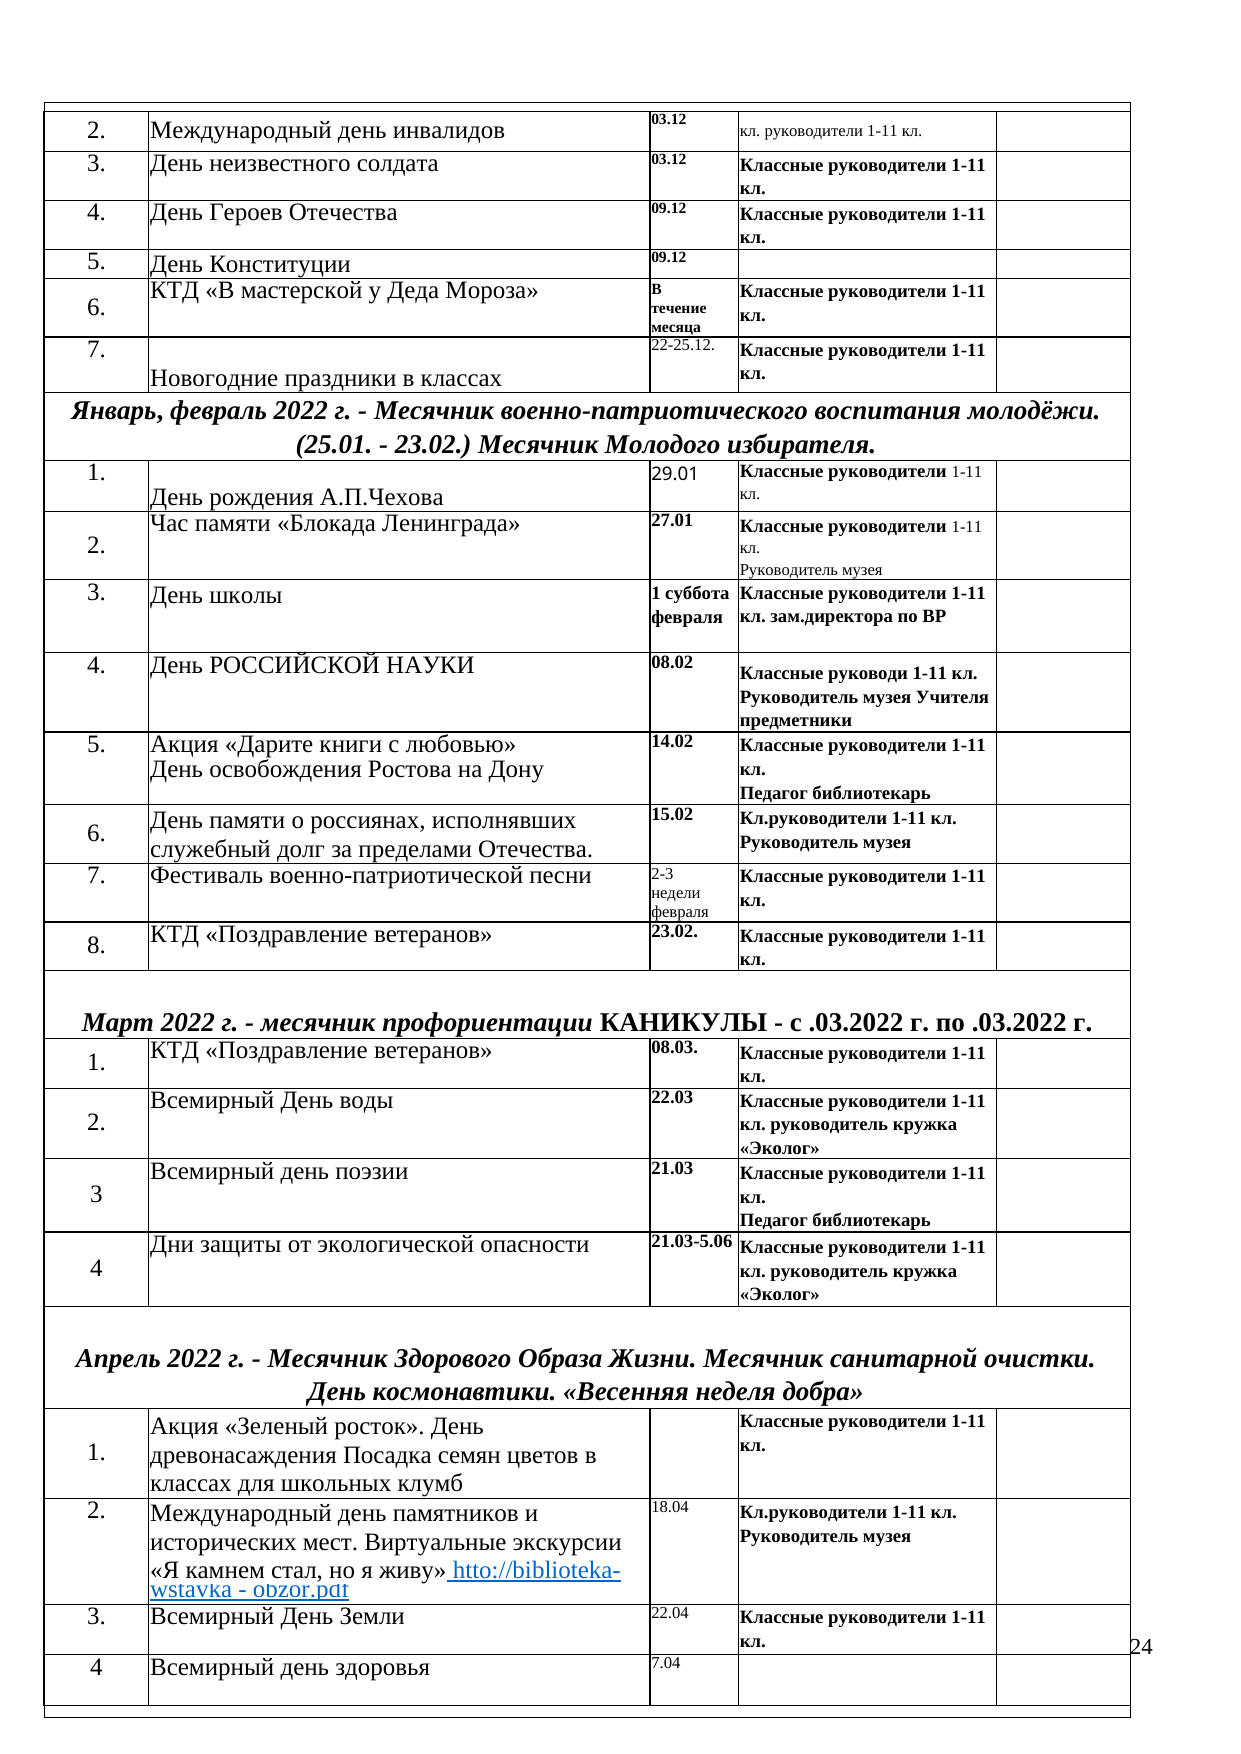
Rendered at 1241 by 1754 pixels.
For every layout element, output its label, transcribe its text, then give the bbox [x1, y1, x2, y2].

table_cell Классные руководители 1-11 кл. [739, 338, 996, 392]
table_cell В течение месяца [651, 279, 738, 336]
table_cell [997, 201, 1130, 248]
table_cell 21.03 [651, 1159, 738, 1231]
table_cell 1. [45, 461, 148, 511]
table_cell Классные руководители 1-11 кл. Педагог библиотекарь [739, 733, 996, 804]
table_cell Кл.руководители 1-11 кл. Руководитель музея [739, 805, 996, 863]
table_cell Классные руководители 1-11 кл. [739, 923, 996, 970]
table_cell [997, 733, 1130, 804]
table_cell 3. [45, 1605, 148, 1654]
table_cell [997, 1159, 1130, 1231]
table_cell [997, 279, 1130, 336]
table_cell Классные руководители 1-11 кл. [739, 279, 996, 336]
table_cell 4 [45, 1233, 148, 1306]
table_cell [997, 1409, 1130, 1498]
table_cell [651, 1409, 738, 1498]
table_cell День школы [149, 580, 649, 652]
table_cell [997, 338, 1130, 392]
table_cell Акция «Дарите книги с любовью» День освобождения Ростова на Дону [149, 733, 649, 804]
table_cell Апрель 2022 г. - Месячник Здорового Образа Жизни. Месячник санитарной очистки. День космонавтики. «Весенняя неделя добра» [45, 1307, 1130, 1408]
table_header 2. [45, 112, 148, 151]
table_cell 4 [45, 1655, 148, 1705]
table_cell 23.02. [651, 923, 738, 970]
table_cell 2. [45, 1089, 148, 1158]
table_cell [997, 1089, 1130, 1158]
table_cell 22-25.12. [651, 338, 738, 392]
table_cell 6. [45, 279, 148, 336]
table_cell 21.03-5.06 [651, 1233, 738, 1306]
table_cell 5. [45, 733, 148, 804]
table_cell Классные руководители 1-11 кл. руководитель кружка «Эколог» [739, 1233, 996, 1306]
table_cell 7. [45, 338, 148, 392]
table_cell [997, 923, 1130, 970]
table_cell [997, 805, 1130, 863]
table_cell [997, 461, 1130, 511]
table_cell [997, 580, 1130, 652]
table_cell 3. [45, 152, 148, 199]
table_cell Классные руководи 1-11 кл. Руководитель музея Учителя предметники [739, 653, 996, 731]
table_cell [997, 1039, 1130, 1087]
table_cell [739, 250, 996, 278]
table_cell 03.12 [651, 152, 738, 199]
table_cell 08.03. [651, 1039, 738, 1087]
table_cell КТД «Поздравление ветеранов» [149, 1039, 649, 1087]
table_cell Классные руководители 1-11 кл. [739, 864, 996, 921]
table_cell 4. [45, 653, 148, 731]
table_cell 7. [45, 864, 148, 921]
table_cell [997, 1233, 1130, 1306]
table_cell Всемирный День Земли [149, 1605, 649, 1654]
table_cell Классные руководители 1-11 кл. зам.директора по ВР [739, 580, 996, 652]
table_cell Классные руководители 1-11 кл. [739, 461, 996, 511]
table_cell 4. [45, 201, 148, 248]
table_header Международный день инвалидов [149, 112, 649, 151]
table_cell 18.04 [651, 1499, 738, 1604]
table_cell 2. [45, 512, 148, 579]
table_cell [739, 1655, 996, 1705]
table_cell 22.03 [651, 1089, 738, 1158]
table_cell Классные руководители 1-11 кл. руководитель кружка «Эколог» [739, 1089, 996, 1158]
table_cell День Конституции [149, 250, 649, 278]
table_cell Январь, февраль 2022 г. - Месячник военно-патриотического воспитания молодёжи. (25.01. - 23.02.) Месячник Молодого избирателя. [45, 393, 1130, 460]
table_cell [997, 1605, 1130, 1654]
table_cell 22.04 [651, 1605, 738, 1654]
table_cell Классные руководители 1-11 кл. [739, 201, 996, 248]
table_cell 7.04 [651, 1655, 738, 1705]
table_cell 3. [45, 580, 148, 652]
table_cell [739, 1499, 996, 1604]
table_cell Дни защиты от экологической опасности [149, 1233, 649, 1306]
table_cell Фестиваль военно-патриотической песни [149, 864, 649, 921]
table_cell КТД «В мастерской у Деда Мороза» [149, 279, 649, 336]
table_cell Всемирный день поэзии [149, 1159, 649, 1231]
table_cell [997, 864, 1130, 921]
table_cell 09.12 [651, 250, 738, 278]
table_cell Классные руководители 1-11 кл. [739, 1409, 996, 1498]
table_cell Март 2022 г. - месячник профориентации КАНИКУЛЫ - с .03.2022 г. по .03.2022 г. [45, 971, 1130, 1038]
table_cell 6. [45, 805, 148, 863]
table_cell 1. [45, 1409, 148, 1498]
table_cell КТД «Поздравление ветеранов» [149, 923, 649, 970]
table_cell 2-3 недели февраля [651, 864, 738, 921]
table_cell День рождения А.П.Чехова [149, 461, 649, 511]
table_cell 1. [45, 1039, 148, 1087]
table_cell Классные руководители 1-11 кл. Руководитель музея [739, 512, 996, 579]
table_cell День РОССИЙСКОЙ НАУКИ [149, 653, 649, 731]
table_cell 3 [45, 1159, 148, 1231]
table_cell 08.02 [651, 653, 738, 731]
table_cell Классные руководители 1-11 кл. [739, 152, 996, 199]
table_cell 14.02 [651, 733, 738, 804]
table_cell [997, 1499, 1130, 1604]
table_cell Международный день памятников и исторических мест. Виртуальные экскурсии «Я камнем стал, но я живу» htto://biblioteka- en.ore.ua/wD-content/uDloads/Virtualnava wstavka - obzor.pdf [149, 1499, 649, 1604]
table_cell 5. [45, 250, 148, 278]
table_cell 2. [45, 1499, 148, 1604]
table_cell День неизвестного солдата [149, 152, 649, 199]
table_header 03.12 [651, 112, 738, 151]
table_cell 29.01 [651, 461, 738, 511]
table_cell Новогодние праздники в классах [149, 338, 649, 392]
table_cell Акция «Зеленый росток». День древонасаждения Посадка семян цветов в классах для школьных клумб [149, 1409, 649, 1498]
table_cell Час памяти «Блокада Ленинграда» [149, 512, 649, 579]
table_cell Всемирный День воды [149, 1089, 649, 1158]
table_cell [997, 250, 1130, 278]
table_header кл. руководители 1-11 кл. [739, 112, 996, 151]
table_header [997, 112, 1130, 151]
table_cell Классные руководители 1-11 кл. [739, 1039, 996, 1087]
table_cell [997, 152, 1130, 199]
table_cell [997, 1655, 1130, 1705]
table_cell День Героев Отечества [149, 201, 649, 248]
table_cell Всемирный день здоровья [149, 1655, 649, 1705]
table_cell 1 суббота февраля [651, 580, 738, 652]
table_cell [997, 512, 1130, 579]
table_cell 8. [45, 923, 148, 970]
table_cell 15.02 [651, 805, 738, 863]
table_cell 27.01 [651, 512, 738, 579]
table_cell Классные руководители 1-11 кл. Педагог библиотекарь [739, 1159, 996, 1231]
table_cell [997, 653, 1130, 731]
table_cell 09.12 [651, 201, 738, 248]
table_cell День памяти о россиянах, исполнявших служебный долг за пределами Отечества. [149, 805, 649, 863]
table_cell Классные руководители 1-11 кл. [739, 1605, 996, 1654]
